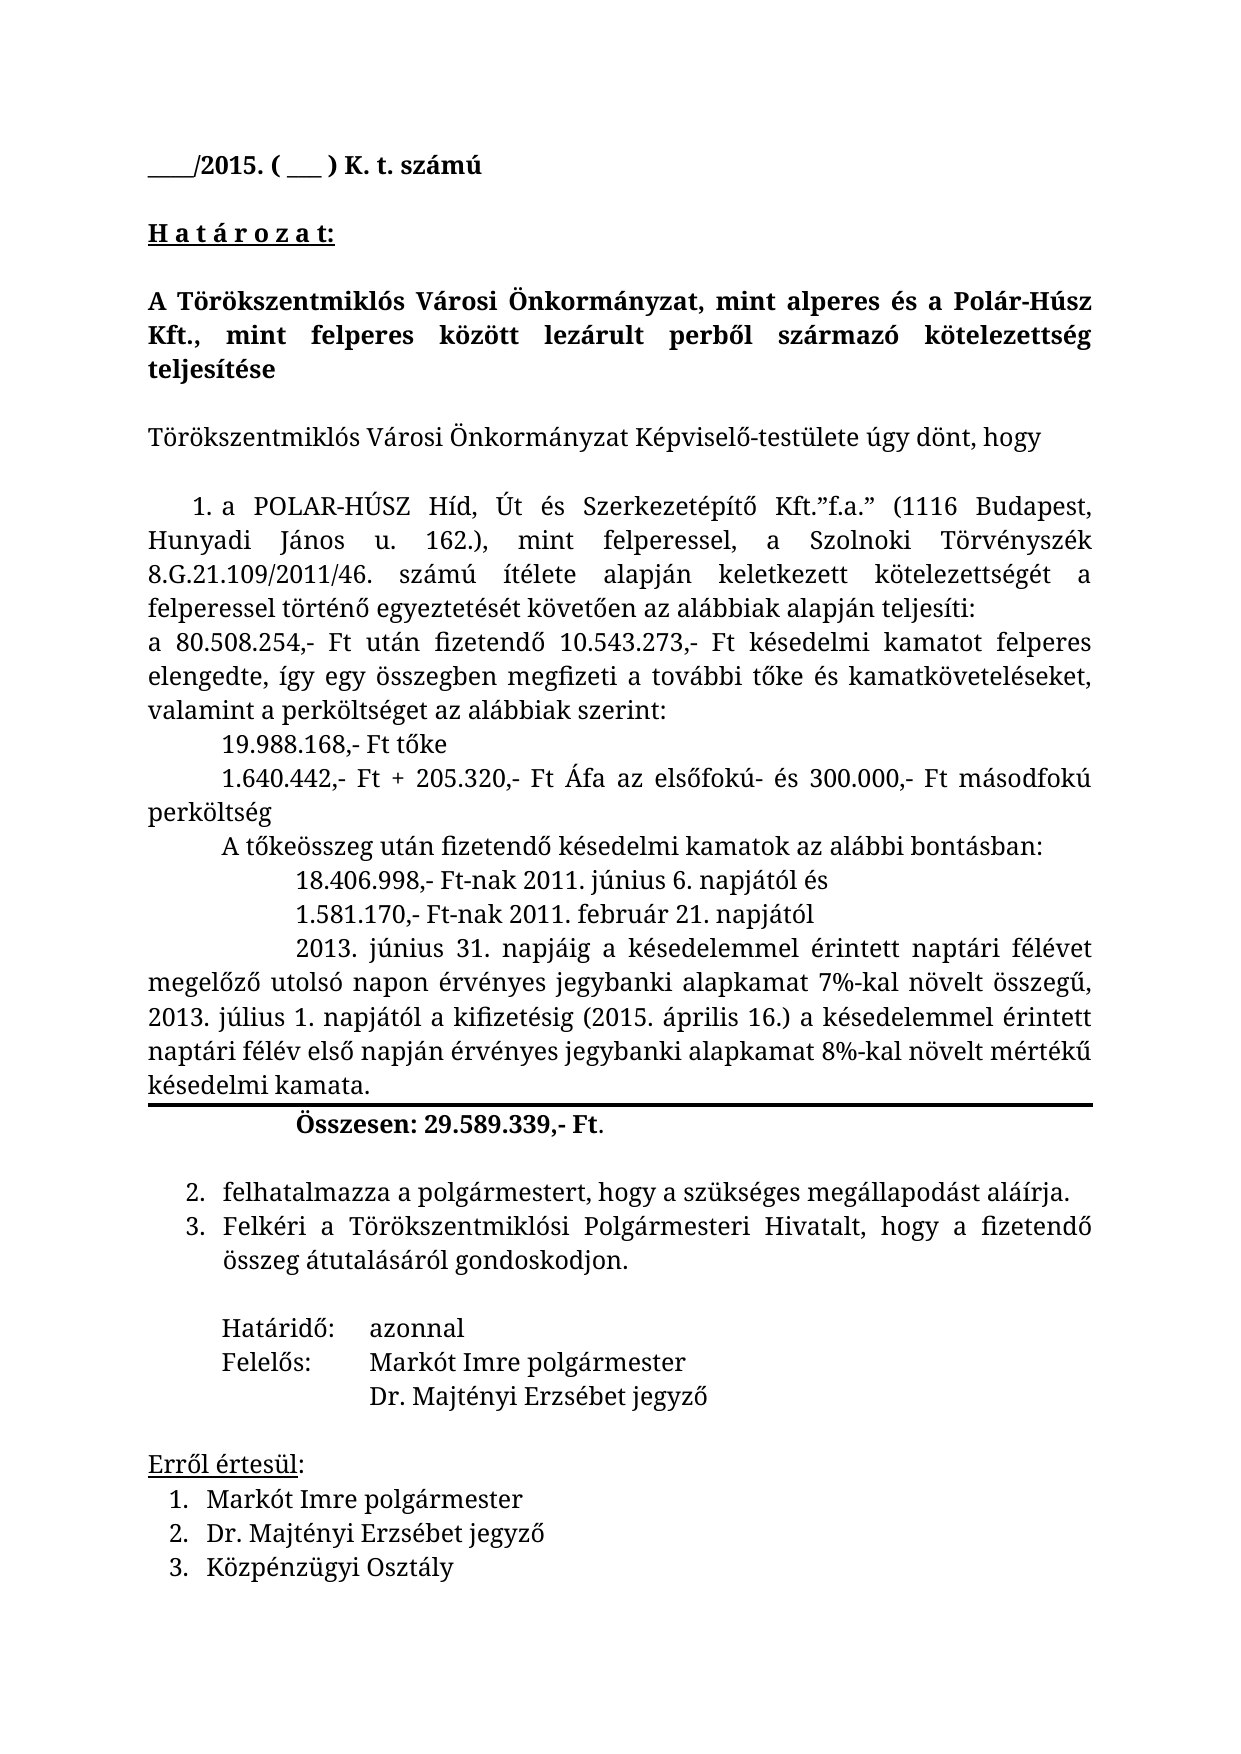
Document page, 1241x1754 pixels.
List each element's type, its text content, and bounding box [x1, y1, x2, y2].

text Törökszentmiklós Városi Önkormányzat Képviselő-testülete úgy dönt, hogy [148, 420, 1093, 454]
text H a t á r o z a t: [148, 216, 1093, 250]
list Felkéri a Törökszentmiklósi Polgármesteri Hivatalt, hogy a fizetendő összeg átutalásáról gondoskodjon. [185, 1209, 1093, 1277]
text 19.988.168,- Ft tőke [148, 727, 1093, 761]
text Felelős: Markót Imre polgármester [148, 1345, 1093, 1379]
list felhatalmazza a polgármestert, hogy a szükséges megállapodást aláírja. [185, 1175, 1093, 1209]
text Összesen: 29.589.339,- Ft. [295, 1107, 1093, 1141]
text 2013. június 31. napjáig a késedelemmel érintett naptári félévet megelőző utolsó napon érvényes jegybanki alapkamat 7%-kal növelt összegű, 2013. július 1. napjától a kifizetésig (2015. április 16.) a késedelemmel érintett naptári félév első napján érvényes jegybanki alapkamat 8%-kal növelt mértékű késedelmi kamata. [148, 931, 1093, 1103]
text A Törökszentmiklós Városi Önkormányzat, mint alperes és a Polár-Húsz Kft., mint felperes között lezárult perből származó kötelezettség teljesítése [148, 284, 1093, 386]
text 18.406.998,- Ft-nak 2011. június 6. napjától és [148, 863, 1093, 897]
text ____/2015. ( ___ ) K. t. számú [148, 148, 1093, 182]
text 1.640.442,- Ft + 205.320,- Ft Áfa az elsőfokú- és 300.000,- Ft másodfokú perköltség [148, 761, 1093, 829]
list Közpénzügyi Osztály [168, 1549, 1093, 1583]
list Dr. Majtényi Erzsébet jegyző [168, 1515, 1093, 1549]
text 1.581.170,- Ft-nak 2011. február 21. napjától [148, 897, 1093, 931]
list a POLAR-HÚSZ Híd, Út és Szerkezetépítő Kft.”f.a.” (1116 Budapest, Hunyadi János u. 162.), mint felperessel, a Szolnoki Törvényszék 8.G.21.109/2011/46. számú ítélete alapján keletkezett kötelezettségét a felperessel történő egyeztetését követően az alábbiak alapján teljesíti: [148, 488, 1093, 624]
text Dr. Majtényi Erzsébet jegyző [148, 1379, 1093, 1413]
text A tőkeösszeg után fizetendő késedelmi kamatok az alábbi bontásban: [148, 829, 1093, 863]
text a 80.508.254,- Ft után fizetendő 10.543.273,- Ft késedelmi kamatot felperes elengedte, így egy összegben megfizeti a további tőke és kamatköveteléseket, valamint a perköltséget az alábbiak szerint: [148, 624, 1093, 727]
text Erről értesül: [148, 1447, 1093, 1481]
list Markót Imre polgármester [168, 1481, 1093, 1515]
text Határidő: azonnal [148, 1311, 1093, 1345]
